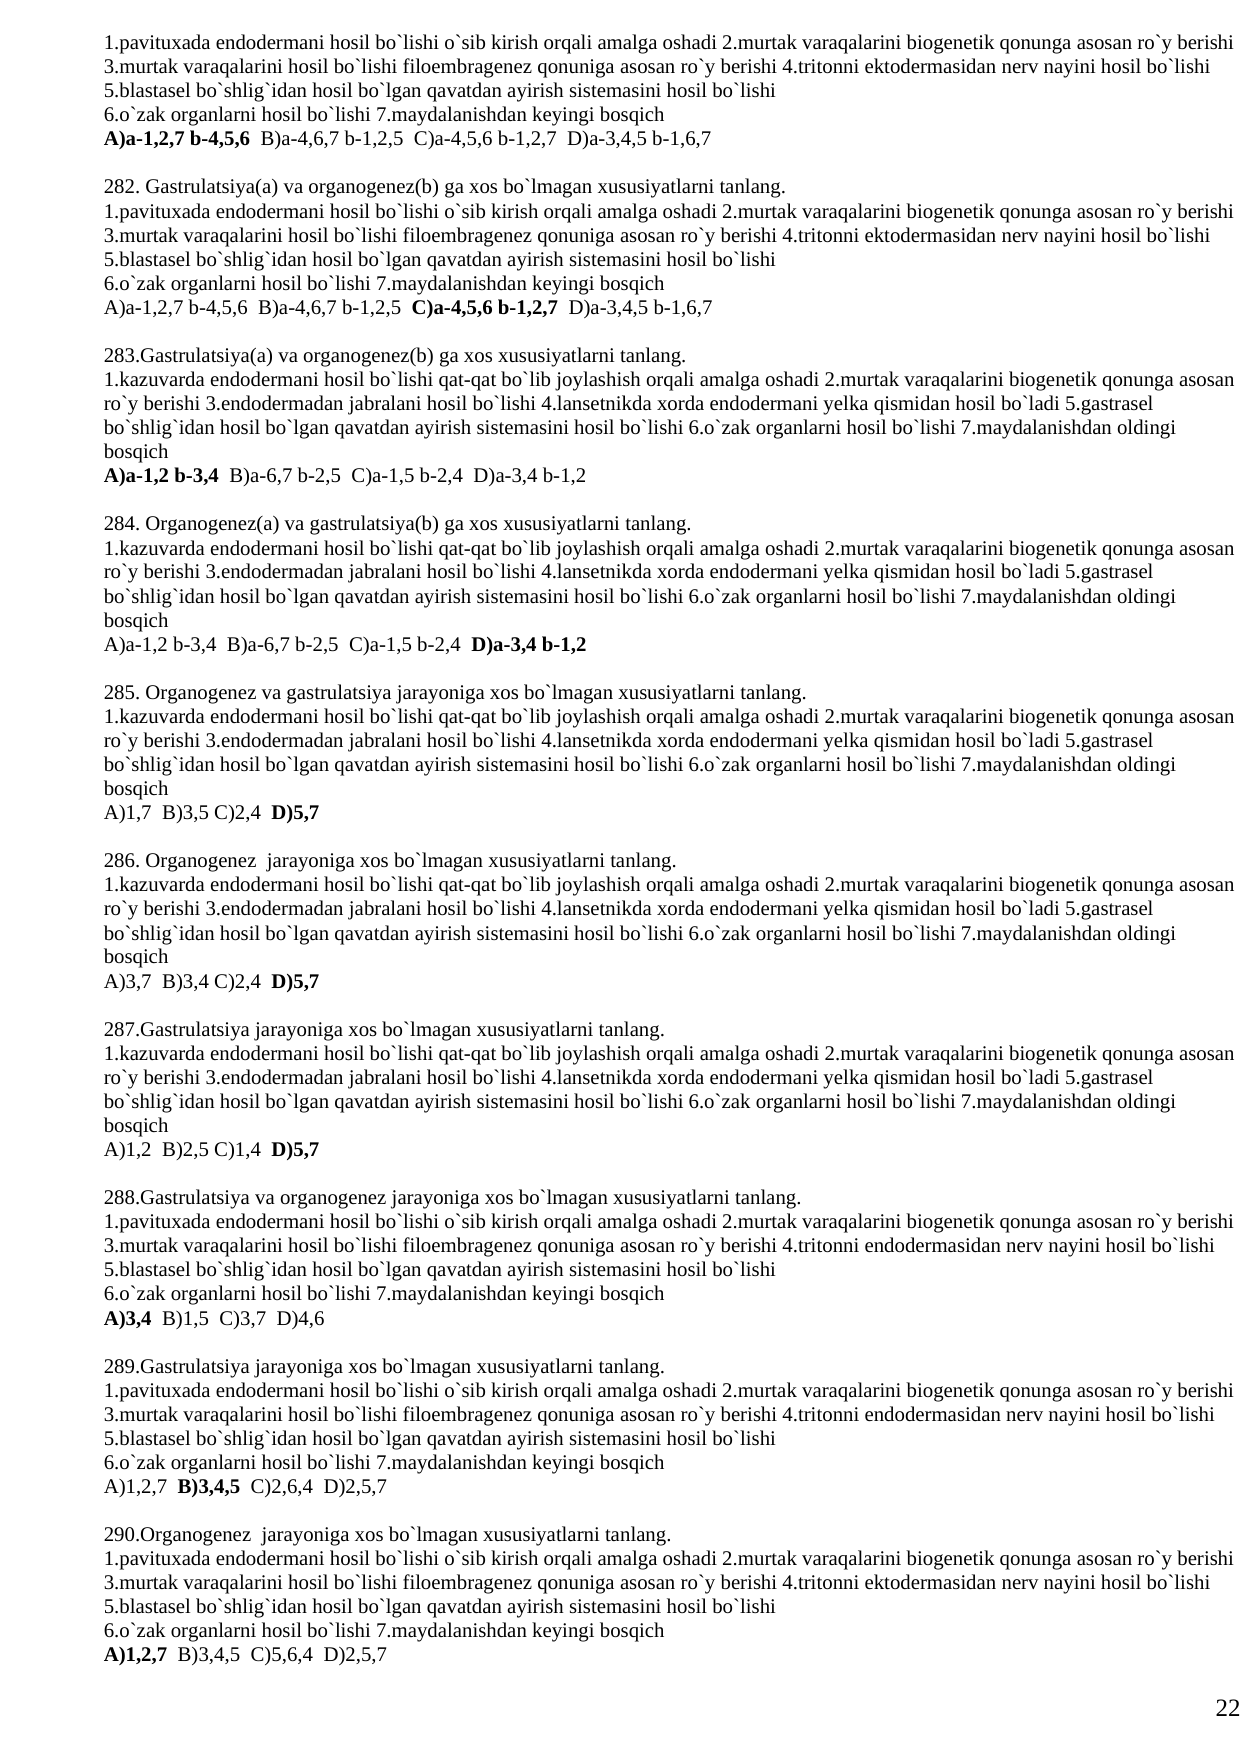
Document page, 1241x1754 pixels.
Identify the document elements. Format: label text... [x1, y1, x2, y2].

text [103, 1546, 1240, 1618]
text 285. Organogenez va gastrulatsiya jarayoniga xos bo`lmagan xususiyatlarni tanlang. [103, 680, 1240, 704]
text 1.kazuvarda endodermani hosil bo`lishi qat-qat bo`lib joylashish orqali amalga oshadi 2.murtak varaqalarini biogenetik qonunga asosan ro`y berishi 3.endodermadan jabralani hosil bo`lishi 4.lansetnikda xorda endodermani yelka qismidan hosil bo`ladi 5.gastrasel bo`shlig`idan hosil bo`lgan qavatdan ayirish sistemasini hosil bo`lishi 6.o`zak organlarni hosil bo`lishi 7.maydalanishdan oldingi bosqich [103, 1041, 1240, 1137]
text 282. Gastrulatsiya(a) va organogenez(b) ga xos bo`lmagan xususiyatlarni tanlang. [103, 174, 1240, 198]
text A)a-1,2 b-3,4 B)a-6,7 b-2,5 C)a-1,5 b-2,4 D)a-3,4 b-1,2 [103, 463, 1240, 487]
text 1.kazuvarda endodermani hosil bo`lishi qat-qat bo`lib joylashish orqali amalga oshadi 2.murtak varaqalarini biogenetik qonunga asosan ro`y berishi 3.endodermadan jabralani hosil bo`lishi 4.lansetnikda xorda endodermani yelka qismidan hosil bo`ladi 5.gastrasel bo`shlig`idan hosil bo`lgan qavatdan ayirish sistemasini hosil bo`lishi 6.o`zak organlarni hosil bo`lishi 7.maydalanishdan oldingi bosqich [103, 704, 1240, 800]
text 6.o`zak organlarni hosil bo`lishi 7.maydalanishdan keyingi bosqich [103, 102, 1240, 126]
text 6.o`zak organlarni hosil bo`lishi 7.maydalanishdan keyingi bosqich [103, 1281, 1240, 1305]
text 289.Gastrulatsiya jarayoniga xos bo`lmagan xususiyatlarni tanlang. [103, 1353, 1240, 1378]
text 6.o`zak organlarni hosil bo`lishi 7.maydalanishdan keyingi bosqich [103, 1450, 1240, 1474]
text 1.kazuvarda endodermani hosil bo`lishi qat-qat bo`lib joylashish orqali amalga oshadi 2.murtak varaqalarini biogenetik qonunga asosan ro`y berishi 3.endodermadan jabralani hosil bo`lishi 4.lansetnikda xorda endodermani yelka qismidan hosil bo`ladi 5.gastrasel bo`shlig`idan hosil bo`lgan qavatdan ayirish sistemasini hosil bo`lishi 6.o`zak organlarni hosil bo`lishi 7.maydalanishdan oldingi bosqich [103, 535, 1240, 632]
text 286. Organogenez jarayoniga xos bo`lmagan xususiyatlarni tanlang. [103, 848, 1240, 872]
text 284. Organogenez(a) va gastrulatsiya(b) ga xos xususiyatlarni tanlang. [103, 511, 1240, 535]
text A)3,4 B)1,5 C)3,7 D)4,6 [103, 1305, 1240, 1329]
text A)a-1,2,7 b-4,5,6 B)a-4,6,7 b-1,2,5 C)a-4,5,6 b-1,2,7 D)a-3,4,5 b-1,6,7 [103, 295, 1240, 319]
text 283.Gastrulatsiya(a) va organogenez(b) ga xos xususiyatlarni tanlang. [103, 343, 1240, 367]
text 290.Organogenez jarayoniga xos bo`lmagan xususiyatlarni tanlang. [103, 1522, 1240, 1546]
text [103, 126, 1240, 150]
text A)3,7 B)3,4 C)2,4 D)5,7 [103, 968, 1240, 993]
text 1.kazuvarda endodermani hosil bo`lishi qat-qat bo`lib joylashish orqali amalga oshadi 2.murtak varaqalarini biogenetik qonunga asosan ro`y berishi 3.endodermadan jabralani hosil bo`lishi 4.lansetnikda xorda endodermani yelka qismidan hosil bo`ladi 5.gastrasel bo`shlig`idan hosil bo`lgan qavatdan ayirish sistemasini hosil bo`lishi 6.o`zak organlarni hosil bo`lishi 7.maydalanishdan oldingi bosqich [103, 367, 1240, 463]
text 6.o`zak organlarni hosil bo`lishi 7.maydalanishdan keyingi bosqich [103, 271, 1240, 295]
text 288.Gastrulatsiya va organogenez jarayoniga xos bo`lmagan xususiyatlarni tanlang. [103, 1185, 1240, 1209]
text A)1,7 B)3,5 C)2,4 D)5,7 [103, 800, 1240, 824]
text A)a-1,2 b-3,4 B)a-6,7 b-2,5 C)a-1,5 b-2,4 D)a-3,4 b-1,2 [103, 632, 1240, 656]
text A)1,2,7 B)3,4,5 C)5,6,4 D)2,5,7 [103, 1642, 1240, 1666]
text 6.o`zak organlarni hosil bo`lishi 7.maydalanishdan keyingi bosqich [103, 1618, 1240, 1642]
text 1.kazuvarda endodermani hosil bo`lishi qat-qat bo`lib joylashish orqali amalga oshadi 2.murtak varaqalarini biogenetik qonunga asosan ro`y berishi 3.endodermadan jabralani hosil bo`lishi 4.lansetnikda xorda endodermani yelka qismidan hosil bo`ladi 5.gastrasel bo`shlig`idan hosil bo`lgan qavatdan ayirish sistemasini hosil bo`lishi 6.o`zak organlarni hosil bo`lishi 7.maydalanishdan oldingi bosqich [103, 872, 1240, 968]
text A)1,2,7 B)3,4,5 C)2,6,4 D)2,5,7 [103, 1474, 1240, 1498]
text 287.Gastrulatsiya jarayoniga xos bo`lmagan xususiyatlarni tanlang. [103, 1017, 1240, 1041]
text A)1,2 B)2,5 C)1,4 D)5,7 [103, 1137, 1240, 1161]
